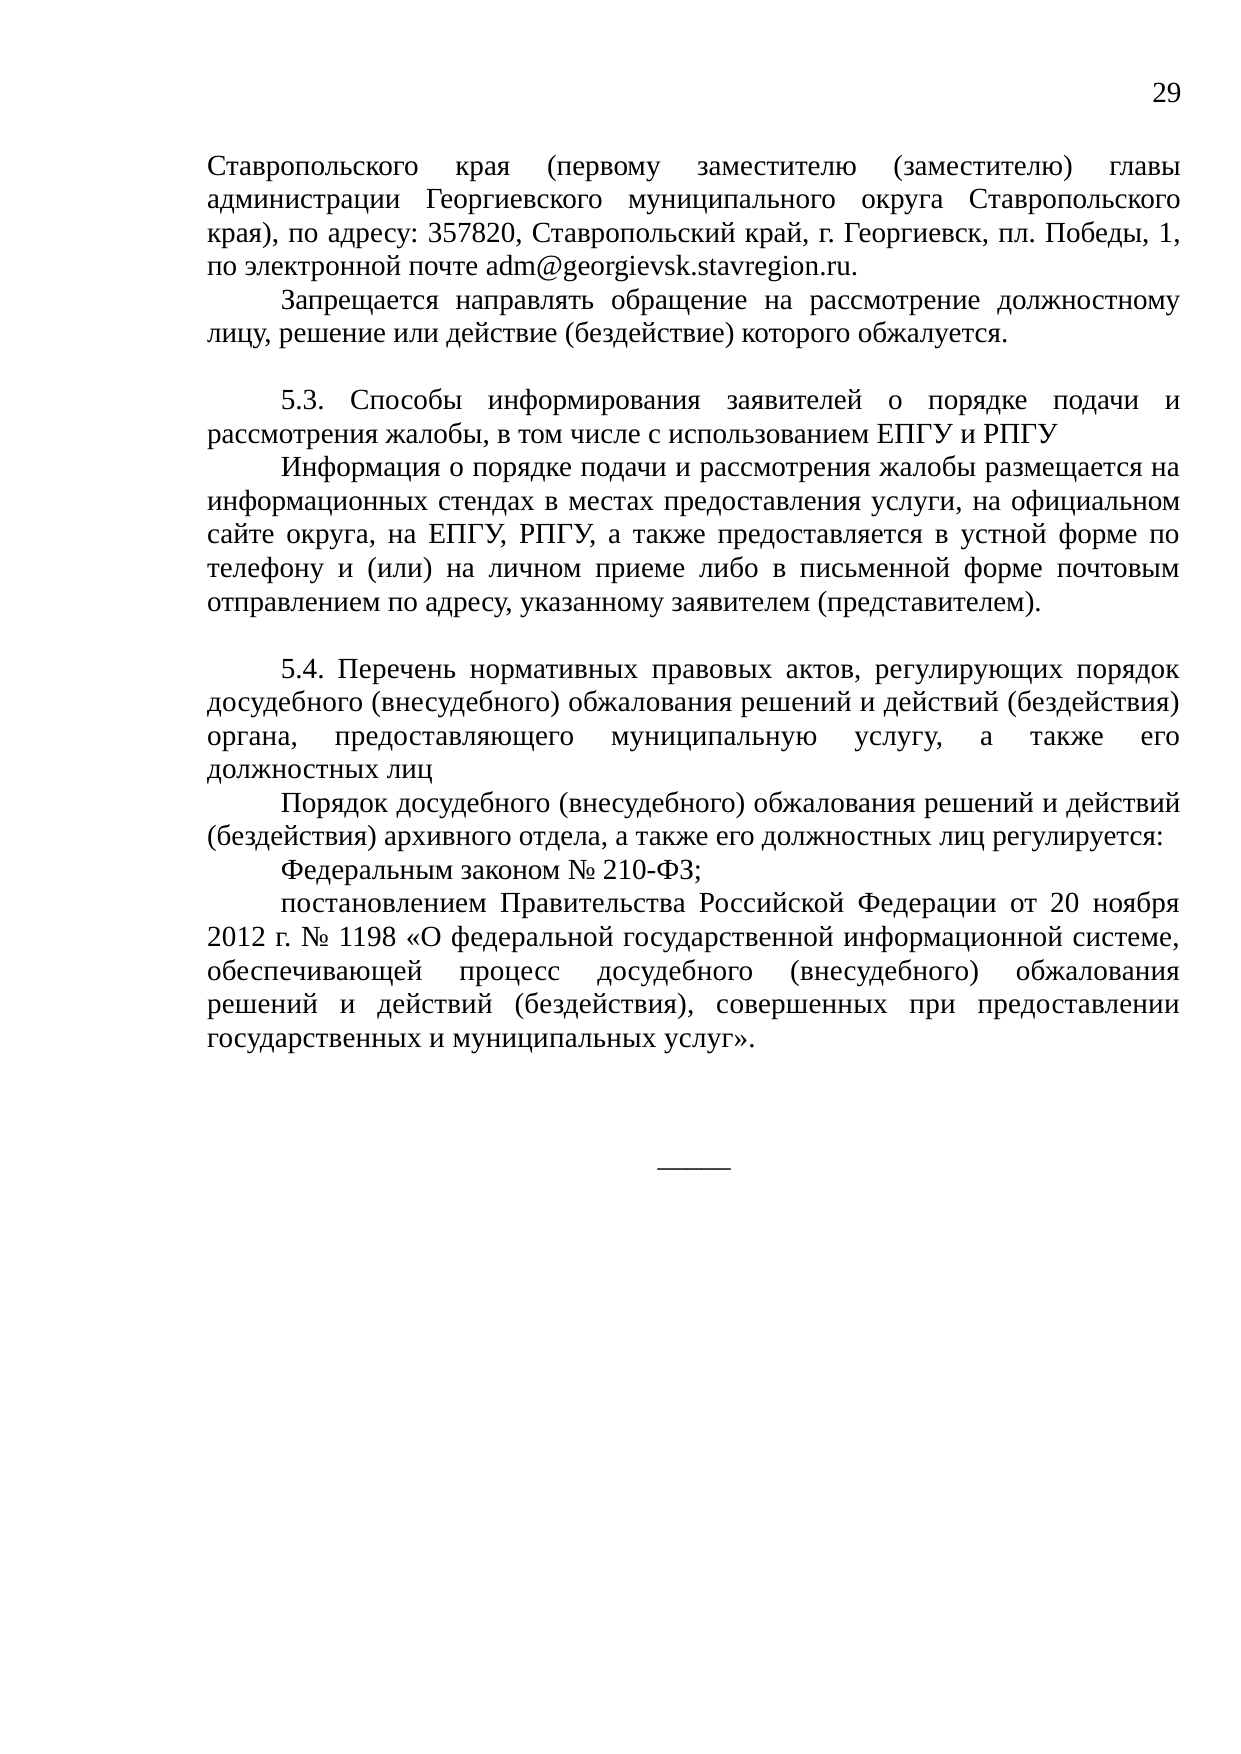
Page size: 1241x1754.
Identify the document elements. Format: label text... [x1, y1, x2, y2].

text постановлением Правительства Российской Федерации от 20 ноября 2012 г. № 1198 «О федеральной государственной информационной системе, обеспечивающей процесс досудебного (внесудебного) обжалования решений и действий (бездействия), совершенных при предоставлении государственных и муниципальных услуг». [207, 886, 1181, 1053]
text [207, 148, 1181, 282]
text Запрещается направлять обращение на рассмотрение должностному лицу, решение или действие (бездействие) которого обжалуется. [207, 282, 1181, 349]
text Порядок досудебного (внесудебного) обжалования решений и действий (бездействия) архивного отдела, а также его должностных лиц регулируется: [207, 785, 1181, 852]
text Информация о порядке подачи и рассмотрения жалобы размещается на информационных стендах в местах предоставления услуги, на официальном сайте округа, на ЕПГУ, РПГУ, а также предоставляется в устной форме по телефону и (или) на личном приеме либо в письменной форме почтовым отправлением по адресу, указанному заявителем (представителем). [207, 449, 1181, 617]
text 5.3. Способы информирования заявителей о порядке подачи и рассмотрения жалобы, в том числе с использованием ЕПГУ и РПГУ [207, 382, 1181, 449]
text _____ [207, 1147, 1181, 1172]
text Федеральным законом № 210-ФЗ; [207, 852, 1181, 886]
text 5.4. Перечень нормативных правовых актов, регулирующих порядок досудебного (внесудебного) обжалования решений и действий (бездействия) органа, предоставляющего муниципальную услугу, а также его должностных лиц [207, 651, 1181, 785]
